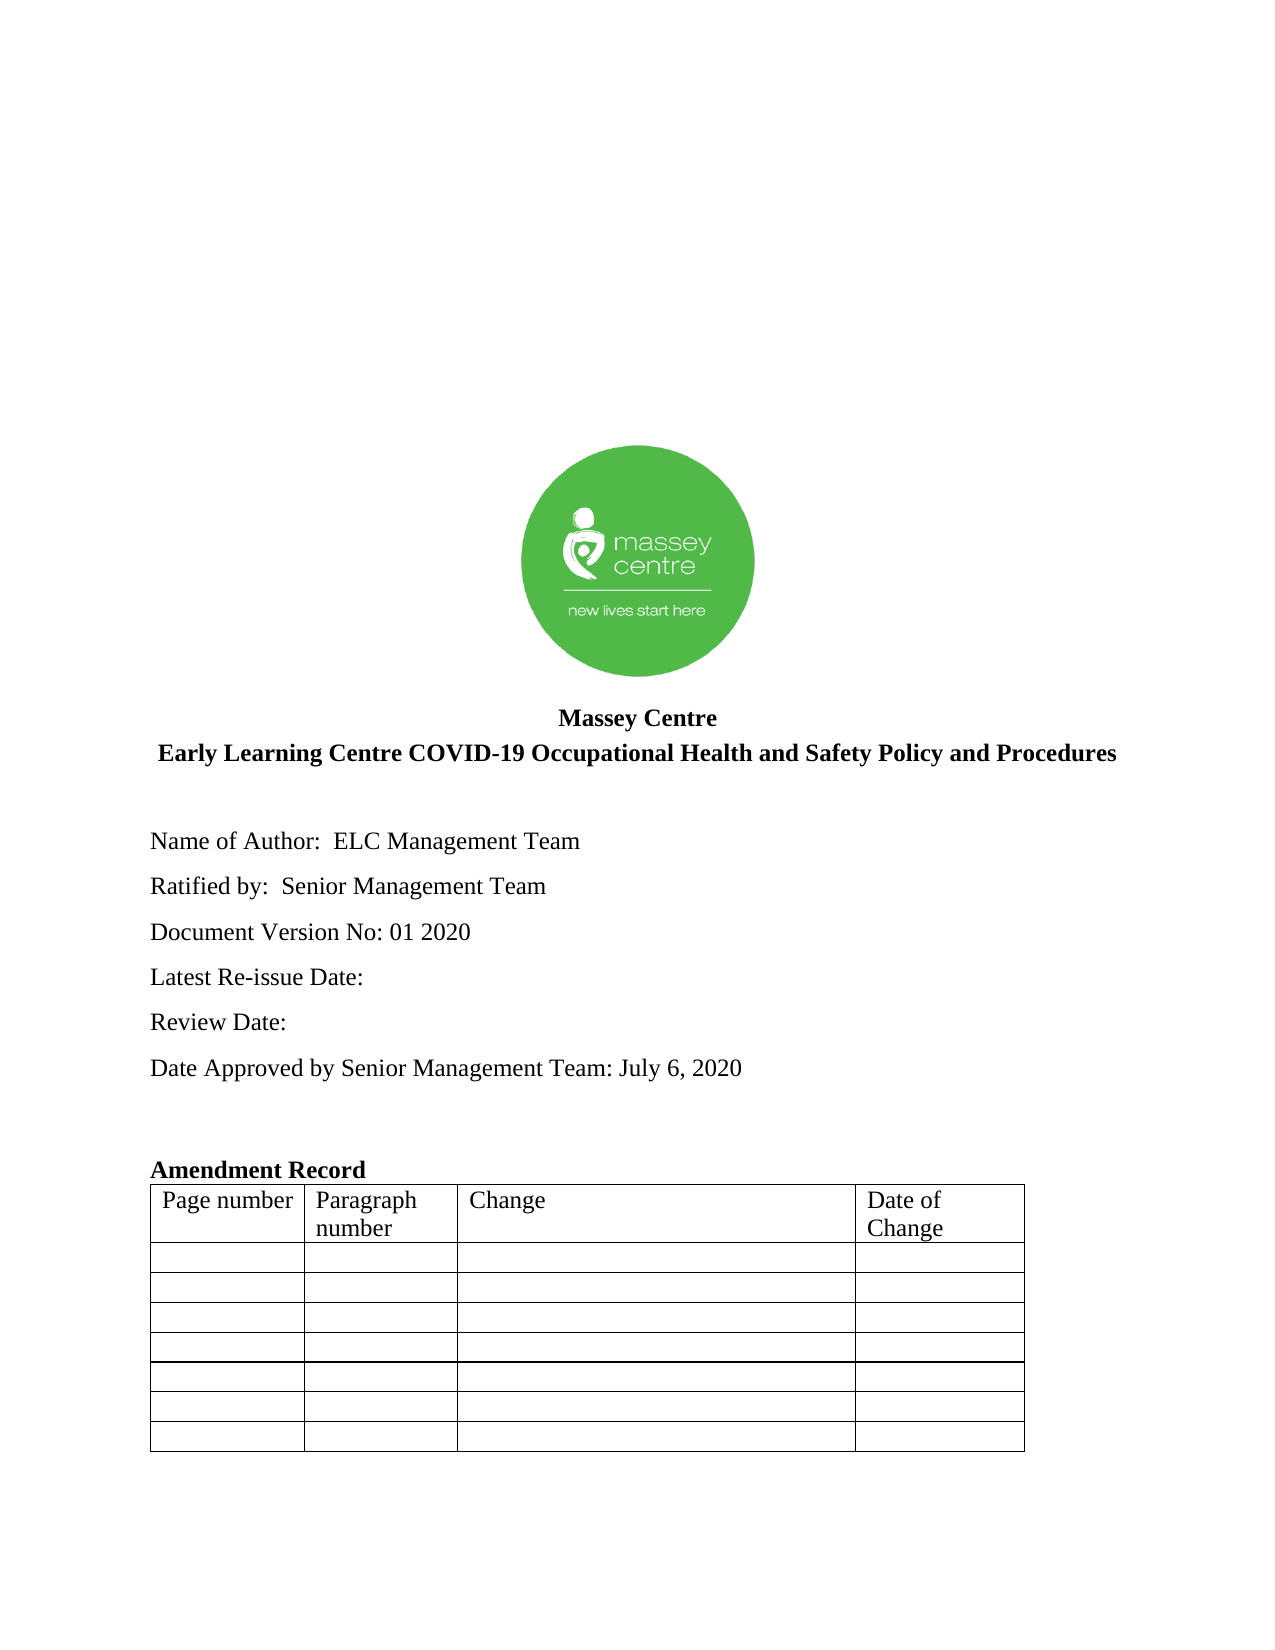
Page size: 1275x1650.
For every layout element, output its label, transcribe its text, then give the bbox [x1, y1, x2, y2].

table_cell [305, 1333, 457, 1361]
table_cell [856, 1363, 1024, 1391]
text Early Learning Centre COVID-19 Occupational Health and Safety Policy and Procedures [150, 738, 1125, 767]
table_cell [458, 1303, 855, 1332]
table_cell [151, 1422, 304, 1451]
text Ratified by: Senior Management Team [150, 871, 1125, 900]
table_cell [856, 1392, 1024, 1421]
table_cell [856, 1303, 1024, 1332]
table_cell [458, 1273, 855, 1302]
table_cell [151, 1273, 304, 1302]
table_cell [305, 1273, 457, 1302]
table_cell [305, 1303, 457, 1332]
table_cell [458, 1333, 855, 1361]
picture [518, 443, 757, 679]
text Document Version No: 01 2020 [150, 917, 1125, 945]
table_cell [151, 1392, 304, 1421]
table_cell [151, 1333, 304, 1361]
table_cell [458, 1392, 855, 1421]
table_cell [305, 1392, 457, 1421]
table_header Paragraph number [305, 1185, 457, 1242]
table_cell [151, 1243, 304, 1272]
table_cell [305, 1422, 457, 1451]
table_cell [856, 1273, 1024, 1302]
table_cell [458, 1243, 855, 1272]
table_cell [856, 1243, 1024, 1272]
text Date Approved by Senior Management Team: July 6, 2020 [150, 1053, 1125, 1082]
table_cell [305, 1363, 457, 1391]
text Amendment Record [150, 1155, 1125, 1184]
table_cell [151, 1363, 304, 1391]
table_header Date of Change [856, 1185, 1024, 1242]
table_cell [458, 1422, 855, 1451]
table_cell [856, 1422, 1024, 1451]
table_header Change [458, 1185, 855, 1242]
text Latest Re-issue Date: [150, 962, 1125, 991]
table_header Page number [151, 1185, 304, 1242]
table_cell [458, 1363, 855, 1391]
text Review Date: [150, 1007, 1125, 1036]
text Massey Centre [150, 703, 1125, 732]
table_cell [856, 1333, 1024, 1361]
table_cell [305, 1243, 457, 1272]
table_cell [151, 1303, 304, 1332]
text Name of Author: ELC Management Team [150, 826, 1125, 854]
